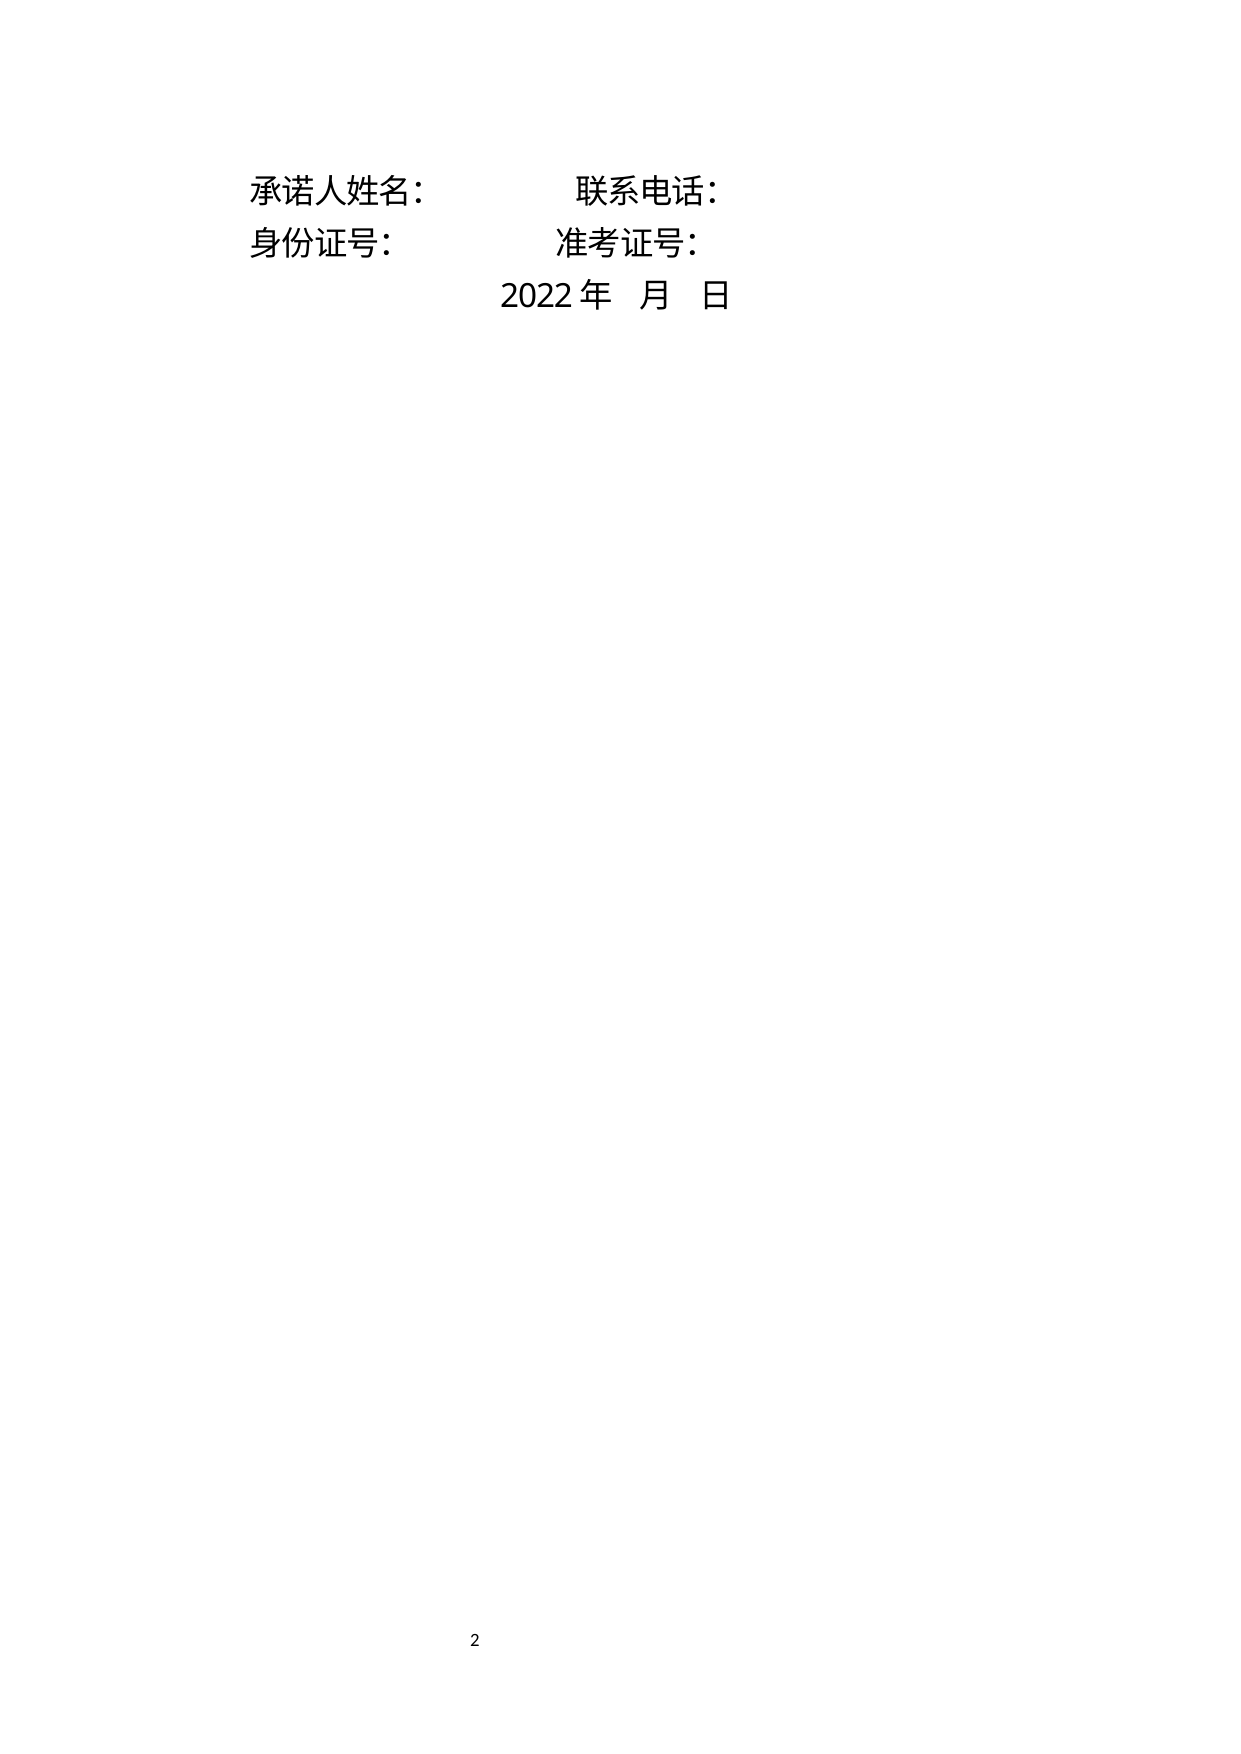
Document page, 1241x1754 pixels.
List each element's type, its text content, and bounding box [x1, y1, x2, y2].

text 2022年 月 日 [187, 266, 1053, 318]
text 身份证号： 准考证号： [187, 214, 1053, 266]
text 承诺人姓名： 联系电话： [187, 162, 1053, 214]
